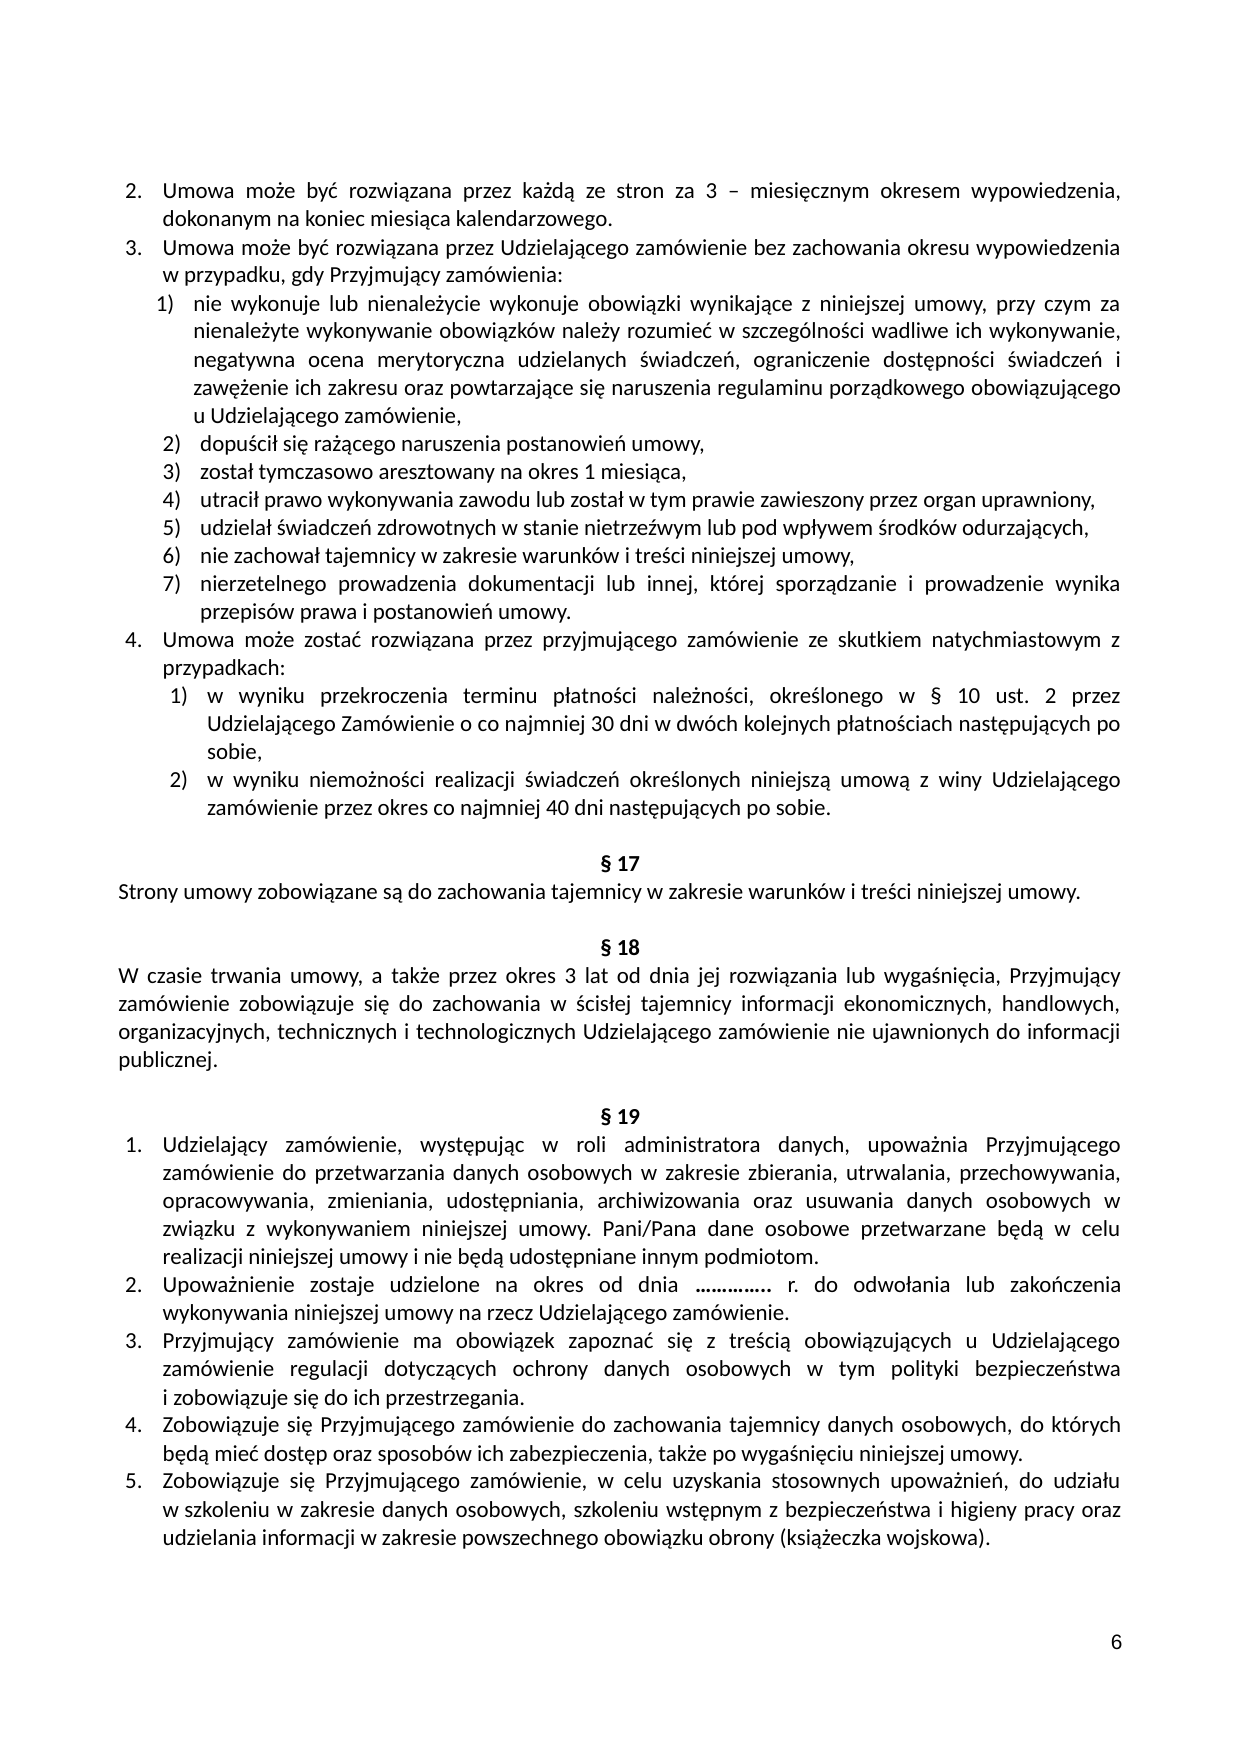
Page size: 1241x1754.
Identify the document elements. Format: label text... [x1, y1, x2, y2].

list Upoważnienie zostaje udzielone na okres od dnia ………….. r. do odwołania lub zakończenia wykonywania niniejszej umowy na rzecz Udzielającego zamówienie. [125, 1271, 1122, 1327]
list udzielał świadczeń zdrowotnych w stanie nietrzeźwym lub pod wpływem środków odurzających, [162, 513, 1122, 541]
list Zobowiązuje się Przyjmującego zamówienie do zachowania tajemnicy danych osobowych, do których będą mieć dostęp oraz sposobów ich zabezpieczenia, także po wygaśnięciu niniejszej umowy. [125, 1411, 1122, 1467]
list Przyjmujący zamówienie ma obowiązek zapoznać się z treścią obowiązujących u Udzielającego zamówienie regulacji dotyczących ochrony danych osobowych w tym polityki bezpieczeństwa i zobowiązuje się do ich przestrzegania. [125, 1327, 1122, 1411]
list nie wykonuje lub nienależycie wykonuje obowiązki wynikające z niniejszej umowy, przy czym za nienależyte wykonywanie obowiązków należy rozumieć w szczególności wadliwe ich wykonywanie, negatywna ocena merytoryczna udzielanych świadczeń, ograniczenie dostępności świadczeń i zawężenie ich zakresu oraz powtarzające się naruszenia regulaminu porządkowego obowiązującego u Udzielającego zamówienie, [156, 289, 1122, 429]
text W czasie trwania umowy, a także przez okres 3 lat od dnia jej rozwiązania lub wygaśnięcia, Przyjmujący zamówienie zobowiązuje się do zachowania w ścisłej tajemnicy informacji ekonomicznych, handlowych, organizacyjnych, technicznych i technologicznych Udzielającego zamówienie nie ujawnionych do informacji publicznej. [118, 961, 1122, 1073]
text Strony umowy zobowiązane są do zachowania tajemnicy w zakresie warunków i treści niniejszej umowy. [118, 877, 1122, 905]
list nie zachował tajemnicy w zakresie warunków i treści niniejszej umowy, [162, 541, 1122, 569]
list utracił prawo wykonywania zawodu lub został w tym prawie zawieszony przez organ uprawniony, [162, 485, 1122, 513]
list w wyniku niemożności realizacji świadczeń określonych niniejszą umową z winy Udzielającego zamówienie przez okres co najmniej 40 dni następujących po sobie. [169, 765, 1122, 821]
list Zobowiązuje się Przyjmującego zamówienie, w celu uzyskania stosownych upoważnień, do udziału w szkoleniu w zakresie danych osobowych, szkoleniu wstępnym z bezpieczeństwa i higieny pracy oraz udzielania informacji w zakresie powszechnego obowiązku obrony (książeczka wojskowa). [125, 1467, 1122, 1551]
list Umowa może być rozwiązana przez Udzielającego zamówienie bez zachowania okresu wypowiedzenia w przypadku, gdy Przyjmujący zamówienia: [125, 233, 1122, 289]
list Udzielający zamówienie, występując w roli administratora danych, upoważnia Przyjmującego zamówienie do przetwarzania danych osobowych w zakresie zbierania, utrwalania, przechowywania, opracowywania, zmieniania, udostępniania, archiwizowania oraz usuwania danych osobowych w związku z wykonywaniem niniejszej umowy. Pani/Pana dane osobowe przetwarzane będą w celu realizacji niniejszej umowy i nie będą udostępniane innym podmiotom. [125, 1130, 1122, 1271]
text § 17 [118, 849, 1122, 877]
list nierzetelnego prowadzenia dokumentacji lub innej, której sporządzanie i prowadzenie wynika przepisów prawa i postanowień umowy. [162, 569, 1122, 625]
list w wyniku przekroczenia terminu płatności należności, określonego w § 10 ust. 2 przez Udzielającego Zamówienie o co najmniej 30 dni w dwóch kolejnych płatnościach następujących po sobie, [169, 681, 1122, 765]
list Umowa może być rozwiązana przez każdą ze stron za 3 – miesięcznym okresem wypowiedzenia, dokonanym na koniec miesiąca kalendarzowego. [125, 177, 1122, 233]
list dopuścił się rażącego naruszenia postanowień umowy, [162, 429, 1122, 457]
list Umowa może zostać rozwiązana przez przyjmującego zamówienie ze skutkiem natychmiastowym z przypadkach: [125, 625, 1122, 681]
text § 18 [118, 933, 1122, 961]
text § 19 [118, 1102, 1122, 1130]
list został tymczasowo aresztowany na okres 1 miesiąca, [162, 457, 1122, 485]
